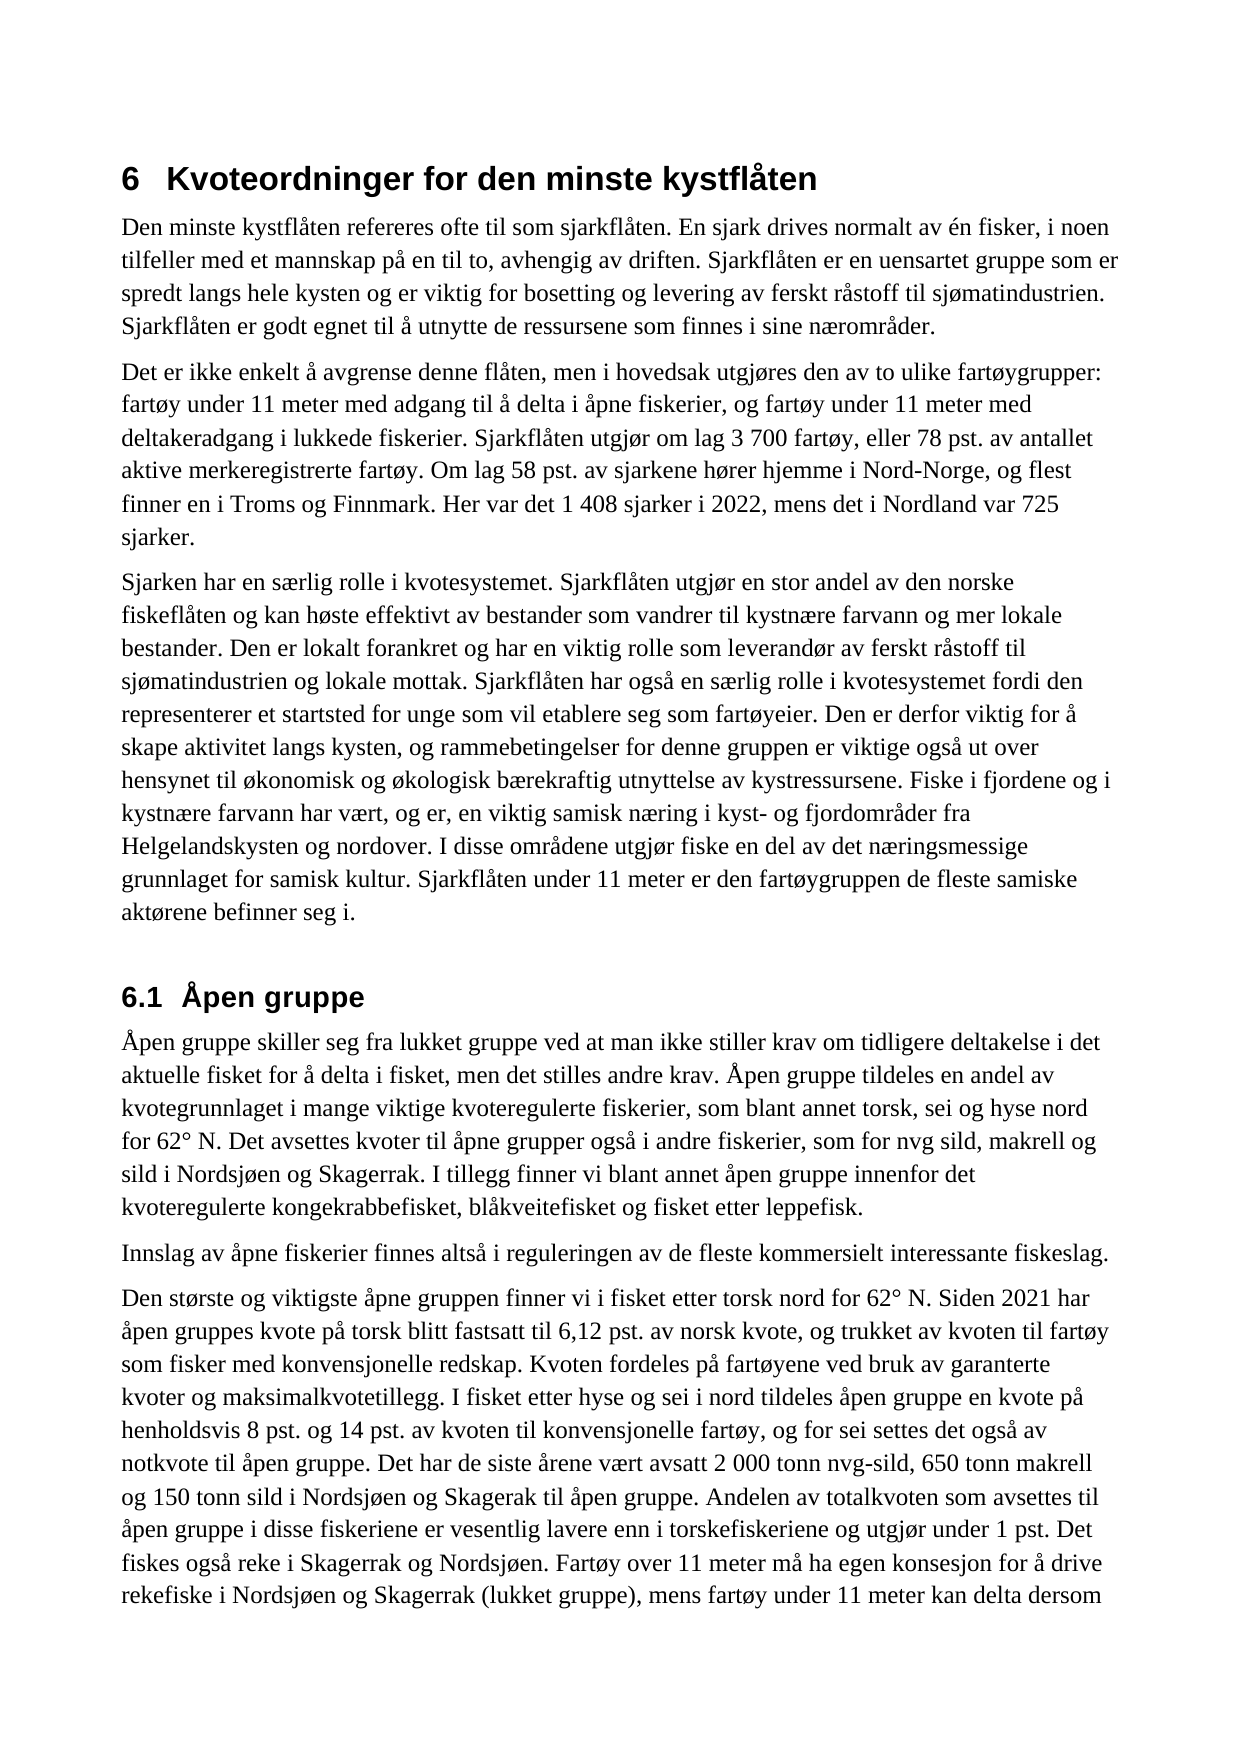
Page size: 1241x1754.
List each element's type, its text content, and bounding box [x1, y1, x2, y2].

text Sjarken har en særlig rolle i kvotesystemet. Sjarkflåten utgjør en stor andel av den norske fiskeflåten og kan høste effektivt av bestander som vandrer til kystnære farvann og mer lokale bestander. Den er lokalt forankret og har en viktig rolle som leverandør av ferskt råstoff til sjømatindustrien og lokale mottak. Sjarkflåten har også en særlig rolle i kvotesystemet fordi den representerer et startsted for unge som vil etablere seg som fartøyeier. Den er derfor viktig for å skape aktivitet langs kysten, og rammebetingelser for denne gruppen er viktige også ut over hensynet til økonomisk og økologisk bærekraftig utnyttelse av kystressursene. Fiske i fjordene og i kystnære farvann har vært, og er, en viktig samisk næring i kyst- og fjordområder fra Helgelandskysten og nordover. I disse områdene utgjør fiske en del av det næringsmessige grunnlaget for samisk kultur. Sjarkflåten under 11 meter er den fartøygruppen de fleste samiske aktørene befinner seg i. [121, 567, 1119, 926]
text Den minste kystflåten refereres ofte til som sjarkflåten. En sjark drives normalt av én fisker, i noen tilfeller med et mannskap på en til to, avhengig av driften. Sjarkflåten er en uensartet gruppe som er spredt langs hele kysten og er viktig for bosetting og levering av ferskt råstoff til sjømatindustrien. Sjarkflåten er godt egnet til å utnytte de ressursene som finnes i sine nærområder. [121, 212, 1119, 340]
text Innslag av åpne fiskerier finnes altså i reguleringen av de fleste kommersielt interessante fiskeslag. [121, 1238, 1119, 1267]
text Det er ikke enkelt å avgrense denne flåten, men i hovedsak utgjøres den av to ulike fartøygrupper: fartøy under 11 meter med adgang til å delta i åpne fiskerier, og fartøy under 11 meter med deltakeradgang i lukkede fiskerier. Sjarkflåten utgjør om lag 3 700 fartøy, eller 78 pst. av antallet aktive merkeregistrerte fartøy. Om lag 58 pst. av sjarkene hører hjemme i Nord-Norge, og flest finner en i Troms og Finnmark. Her var det 1 408 sjarker i 2022, mens det i Nordland var 725 sjarker. [121, 357, 1119, 550]
subtitle Åpen gruppe [121, 980, 1119, 1014]
text Åpen gruppe skiller seg fra lukket gruppe ved at man ikke stiller krav om tidligere deltakelse i det aktuelle fisket for å delta i fisket, men det stilles andre krav. Åpen gruppe tildeles en andel av kvotegrunnlaget i mange viktige kvoteregulerte fiskerier, som blant annet torsk, sei og hyse nord for 62° N. Det avsettes kvoter til åpne grupper også i andre fiskerier, som for nvg sild, makrell og sild i Nordsjøen og Skagerrak. I tillegg finner vi blant annet åpen gruppe innenfor det kvoteregulerte kongekrabbefisket, blåkveitefisket og fisket etter leppefisk. [121, 1027, 1119, 1221]
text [121, 1283, 1119, 1609]
subtitle Kvoteordninger for den minste kystflåten [121, 159, 1119, 198]
